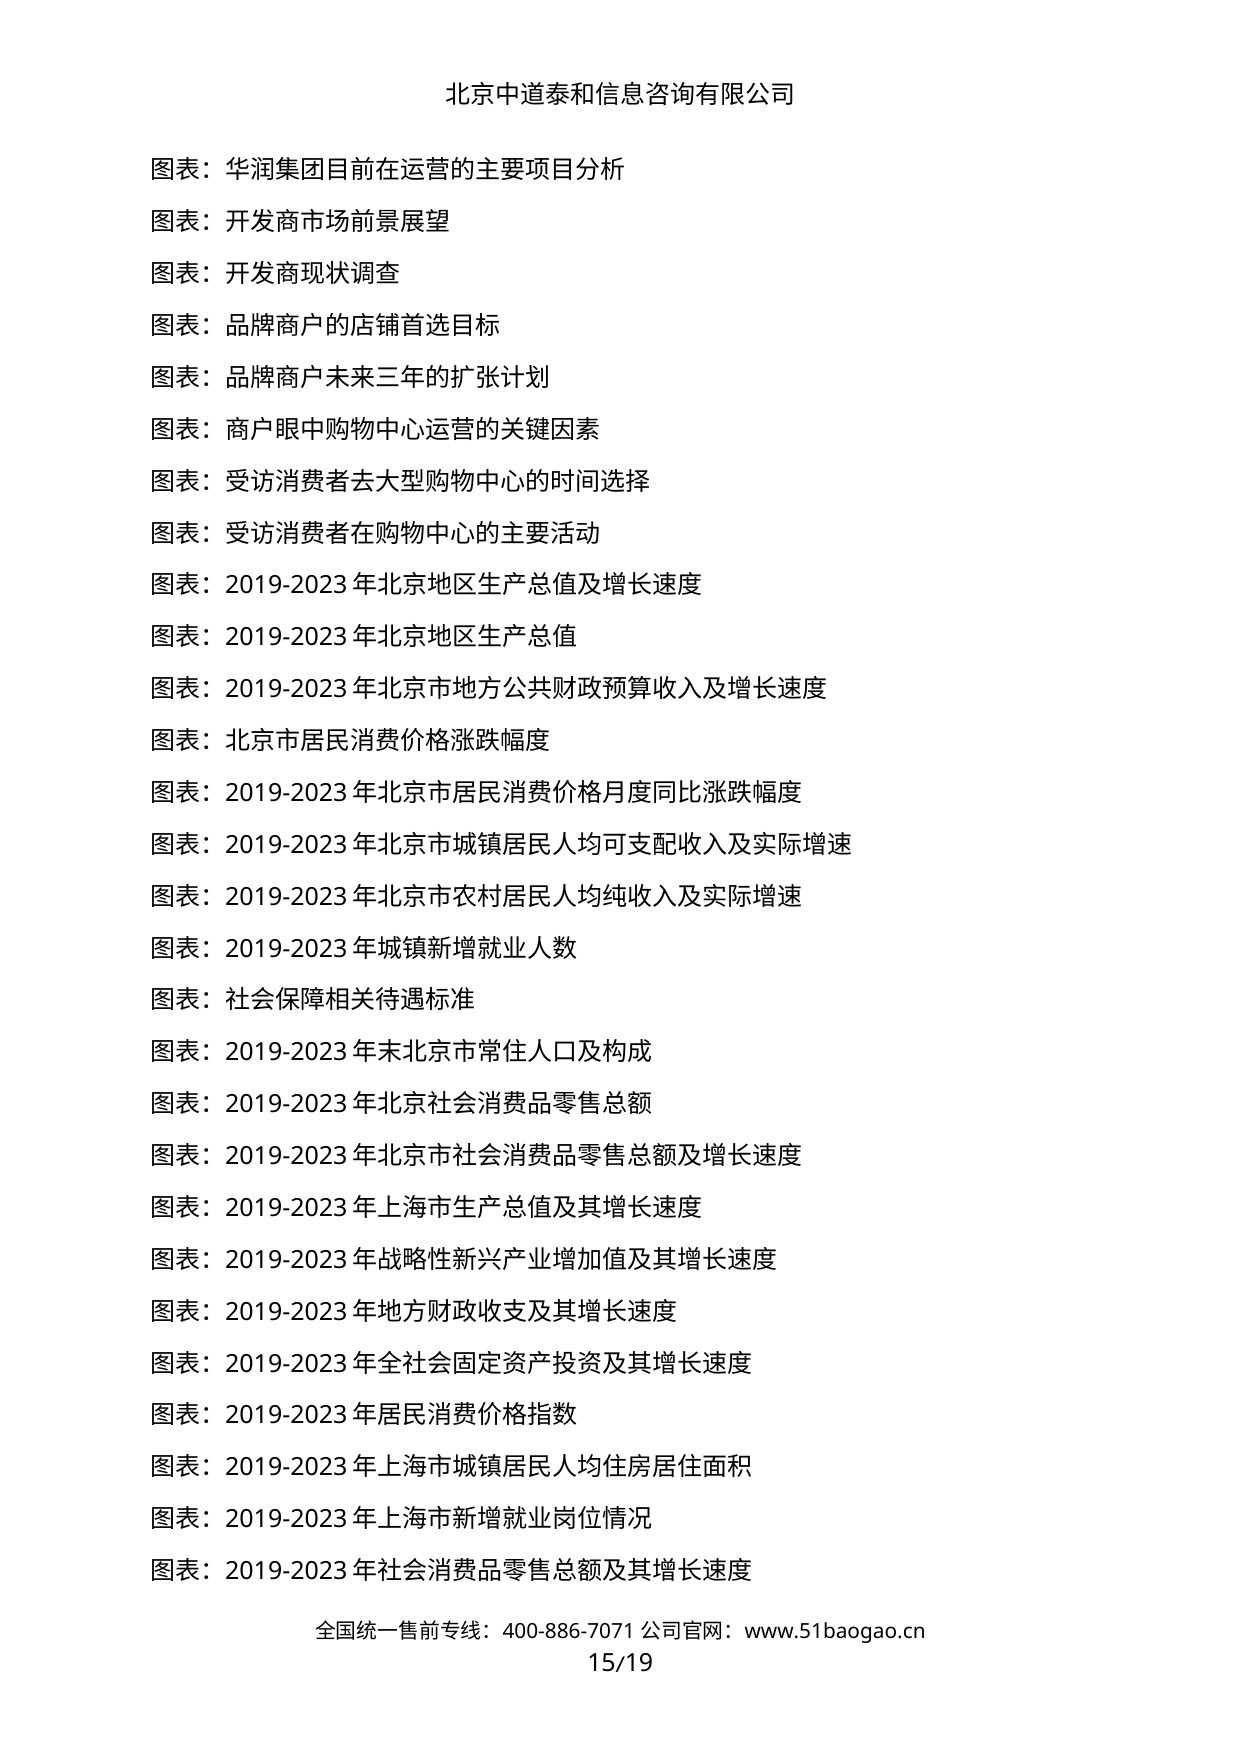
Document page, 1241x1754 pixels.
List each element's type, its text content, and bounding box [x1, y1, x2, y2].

text 图表：2019-2023年居民消费价格指数 [150, 1395, 1090, 1431]
text 图表：开发商市场前景展望 [150, 202, 1090, 238]
text 图表：受访消费者去大型购物中心的时间选择 [150, 461, 1090, 497]
text 图表：受访消费者在购物中心的主要活动 [150, 513, 1090, 549]
text 图表：2019-2023年北京市居民消费价格月度同比涨跌幅度 [150, 772, 1090, 809]
text 图表：2019-2023年末北京市常住人口及构成 [150, 1032, 1090, 1068]
text 图表：2019-2023年北京社会消费品零售总额 [150, 1084, 1090, 1120]
text 图表：2019-2023年上海市城镇居民人均住房居住面积 [150, 1447, 1090, 1483]
text 图表：2019-2023年社会消费品零售总额及其增长速度 [150, 1551, 1090, 1587]
text 图表：北京市居民消费价格涨跌幅度 [150, 721, 1090, 757]
text 图表：开发商现状调查 [150, 254, 1090, 290]
text 图表：2019-2023年上海市生产总值及其增长速度 [150, 1187, 1090, 1224]
text 图表：2019-2023年地方财政收支及其增长速度 [150, 1291, 1090, 1327]
text 图表：华润集团目前在运营的主要项目分析 [150, 150, 1090, 186]
text 图表：2019-2023年北京市社会消费品零售总额及增长速度 [150, 1136, 1090, 1172]
text 图表：社会保障相关待遇标准 [150, 980, 1090, 1016]
text 图表：2019-2023年北京市城镇居民人均可支配收入及实际增速 [150, 824, 1090, 861]
text 图表：2019-2023年北京地区生产总值及增长速度 [150, 565, 1090, 601]
text 图表：2019-2023年北京市农村居民人均纯收入及实际增速 [150, 876, 1090, 912]
text 图表：2019-2023年上海市新增就业岗位情况 [150, 1499, 1090, 1535]
text 图表：品牌商户未来三年的扩张计划 [150, 357, 1090, 394]
text 图表：2019-2023年北京地区生产总值 [150, 617, 1090, 653]
text 图表：2019-2023年战略性新兴产业增加值及其增长速度 [150, 1239, 1090, 1276]
text 图表：2019-2023年全社会固定资产投资及其增长速度 [150, 1343, 1090, 1379]
text 图表：2019-2023年城镇新增就业人数 [150, 928, 1090, 964]
text 图表：品牌商户的店铺首选目标 [150, 306, 1090, 342]
text 图表：2019-2023年北京市地方公共财政预算收入及增长速度 [150, 669, 1090, 705]
text 图表：商户眼中购物中心运营的关键因素 [150, 409, 1090, 446]
